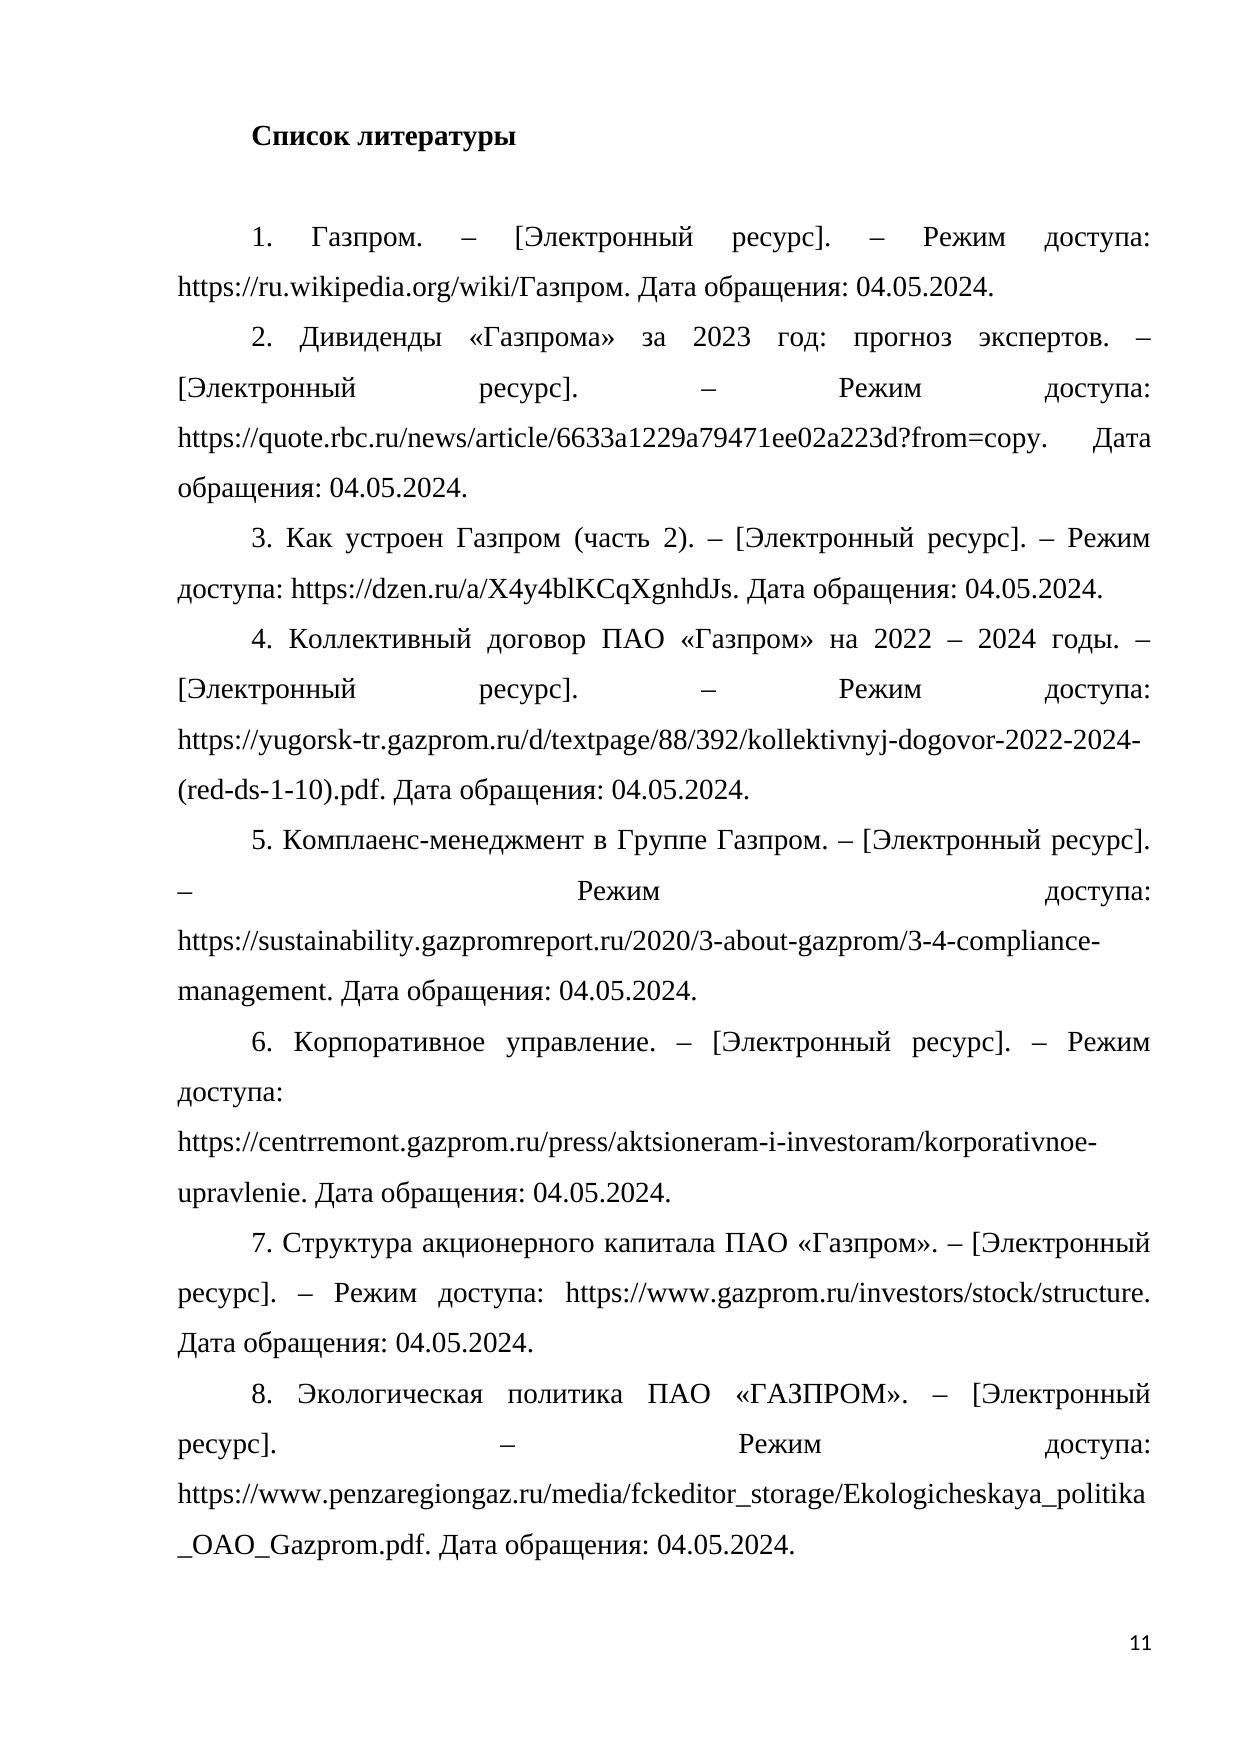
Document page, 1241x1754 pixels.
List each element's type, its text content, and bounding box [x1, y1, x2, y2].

text 8. Экологическая политика ПАО «ГАЗПРОМ». ‒ [Электронный ресурс]. ‒ Режим доступа: https://www.penzaregiongaz.ru/media/fckeditor_storage/Ekologicheskaya_politika_OAO_Gazprom.pdf. Дата обращения: 04.05.2024. [177, 1376, 1152, 1560]
text 1. Газпром. ‒ [Электронный ресурс]. ‒ Режим доступа: https://ru.wikipedia.org/wiki/Газпром. Дата обращения: 04.05.2024. [177, 219, 1152, 303]
text 3. Как устроен Газпром (часть 2). ‒ [Электронный ресурс]. ‒ Режим доступа: https://dzen.ru/a/X4y4blKCqXgnhdJs. Дата обращения: 04.05.2024. [177, 521, 1152, 604]
text 5. Комплаенс-менеджмент в Группе Газпром. ‒ [Электронный ресурс]. ‒ Режим доступа: https://sustainability.gazpromreport.ru/2020/3-about-gazprom/3-4-compliance-management. Дата обращения: 04.05.2024. [177, 822, 1152, 1007]
subtitle Список литературы [177, 118, 1152, 152]
text 2. Дивиденды «Газпрома» за 2023 год: прогноз экспертов. ‒ [Электронный ресурс]. ‒ Режим доступа: https://quote.rbc.ru/news/article/6633a1229a79471ee02a223d?from=copy. Дата обращения: 04.05.2024. [177, 319, 1152, 504]
text 6. Корпоративное управление. ‒ [Электронный ресурс]. ‒ Режим доступа: https://centrremont.gazprom.ru/press/aktsioneram-i-investoram/korporativnoe-upravlenie. Дата обращения: 04.05.2024. [177, 1024, 1152, 1208]
text 7. Структура акционерного капитала ПАО «Газпром». ‒ [Электронный ресурс]. ‒ Режим доступа: https://www.gazprom.ru/investors/stock/structure. Дата обращения: 04.05.2024. [177, 1225, 1152, 1359]
text 4. Коллективный договор ПАО «Газпром» на 2022 – 2024 годы. ‒ [Электронный ресурс]. ‒ Режим доступа: https://yugorsk-tr.gazprom.ru/d/textpage/88/392/kollektivnyj-dogovor-2022-2024-(red-ds-1-10).pdf. Дата обращения: 04.05.2024. [177, 621, 1152, 806]
